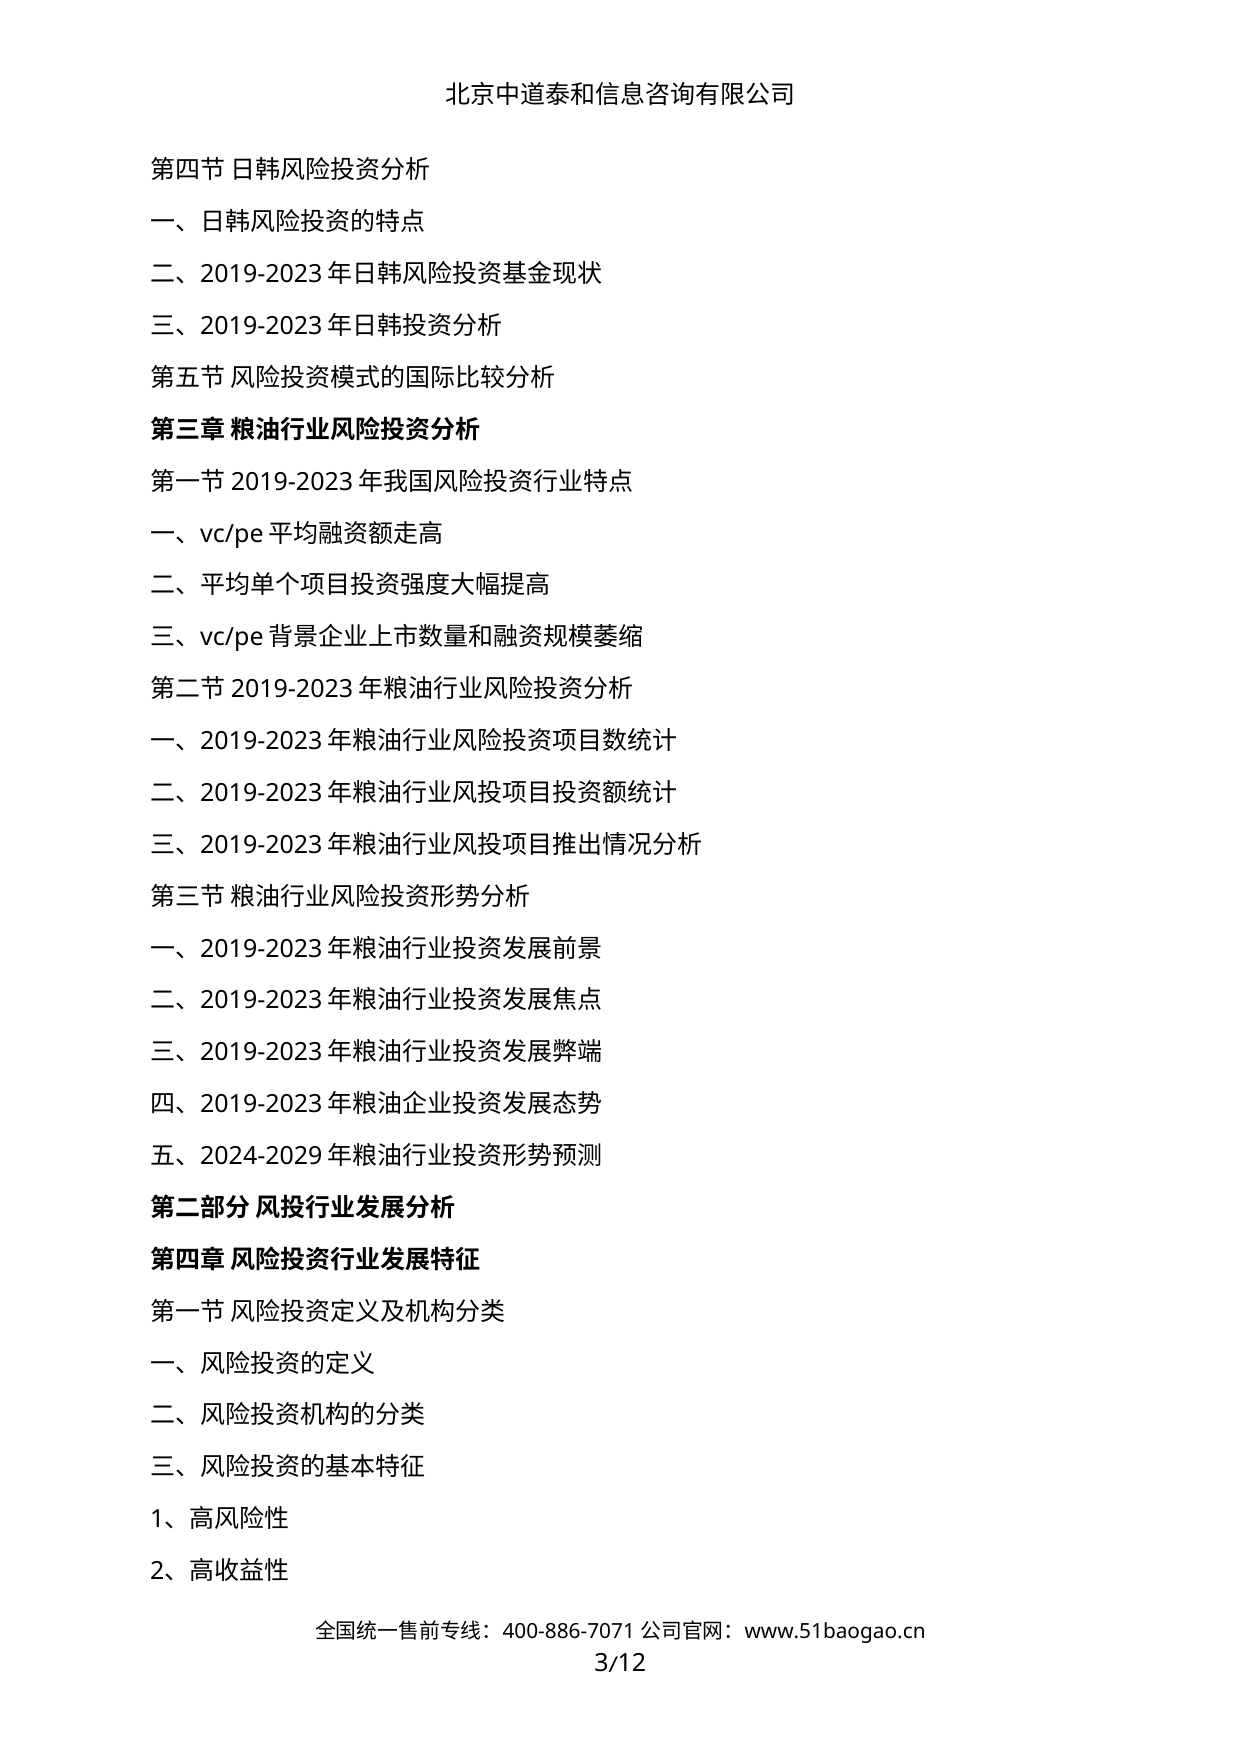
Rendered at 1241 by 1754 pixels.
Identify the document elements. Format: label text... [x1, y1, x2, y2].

text 三、风险投资的基本特征 [150, 1447, 1090, 1483]
text 一、风险投资的定义 [150, 1343, 1090, 1379]
text 第二节 2019-2023年粮油行业风险投资分析 [150, 669, 1090, 705]
text 2、高收益性 [150, 1551, 1090, 1587]
text 二、2019-2023年日韩风险投资基金现状 [150, 254, 1090, 290]
text 一、2019-2023年粮油行业投资发展前景 [150, 928, 1090, 964]
text 第三章 粮油行业风险投资分析 [150, 409, 1090, 446]
text 一、vc/pe平均融资额走高 [150, 513, 1090, 549]
text 第四节 日韩风险投资分析 [150, 150, 1090, 186]
text 第一节 风险投资定义及机构分类 [150, 1291, 1090, 1327]
text 二、风险投资机构的分类 [150, 1395, 1090, 1431]
text 二、平均单个项目投资强度大幅提高 [150, 565, 1090, 601]
text 第四章 风险投资行业发展特征 [150, 1239, 1090, 1276]
text 一、2019-2023年粮油行业风险投资项目数统计 [150, 721, 1090, 757]
text 第五节 风险投资模式的国际比较分析 [150, 357, 1090, 394]
text 三、2019-2023年粮油行业投资发展弊端 [150, 1032, 1090, 1068]
text 二、2019-2023年粮油行业风投项目投资额统计 [150, 772, 1090, 809]
text 三、vc/pe背景企业上市数量和融资规模萎缩 [150, 617, 1090, 653]
text 第三节 粮油行业风险投资形势分析 [150, 876, 1090, 912]
text 第二部分 风投行业发展分析 [150, 1187, 1090, 1224]
text 三、2019-2023年日韩投资分析 [150, 306, 1090, 342]
text 二、2019-2023年粮油行业投资发展焦点 [150, 980, 1090, 1016]
text 五、2024-2029年粮油行业投资形势预测 [150, 1136, 1090, 1172]
text 一、日韩风险投资的特点 [150, 202, 1090, 238]
text 四、2019-2023年粮油企业投资发展态势 [150, 1084, 1090, 1120]
text 1、高风险性 [150, 1499, 1090, 1535]
text 第一节 2019-2023年我国风险投资行业特点 [150, 461, 1090, 497]
text 三、2019-2023年粮油行业风投项目推出情况分析 [150, 824, 1090, 861]
